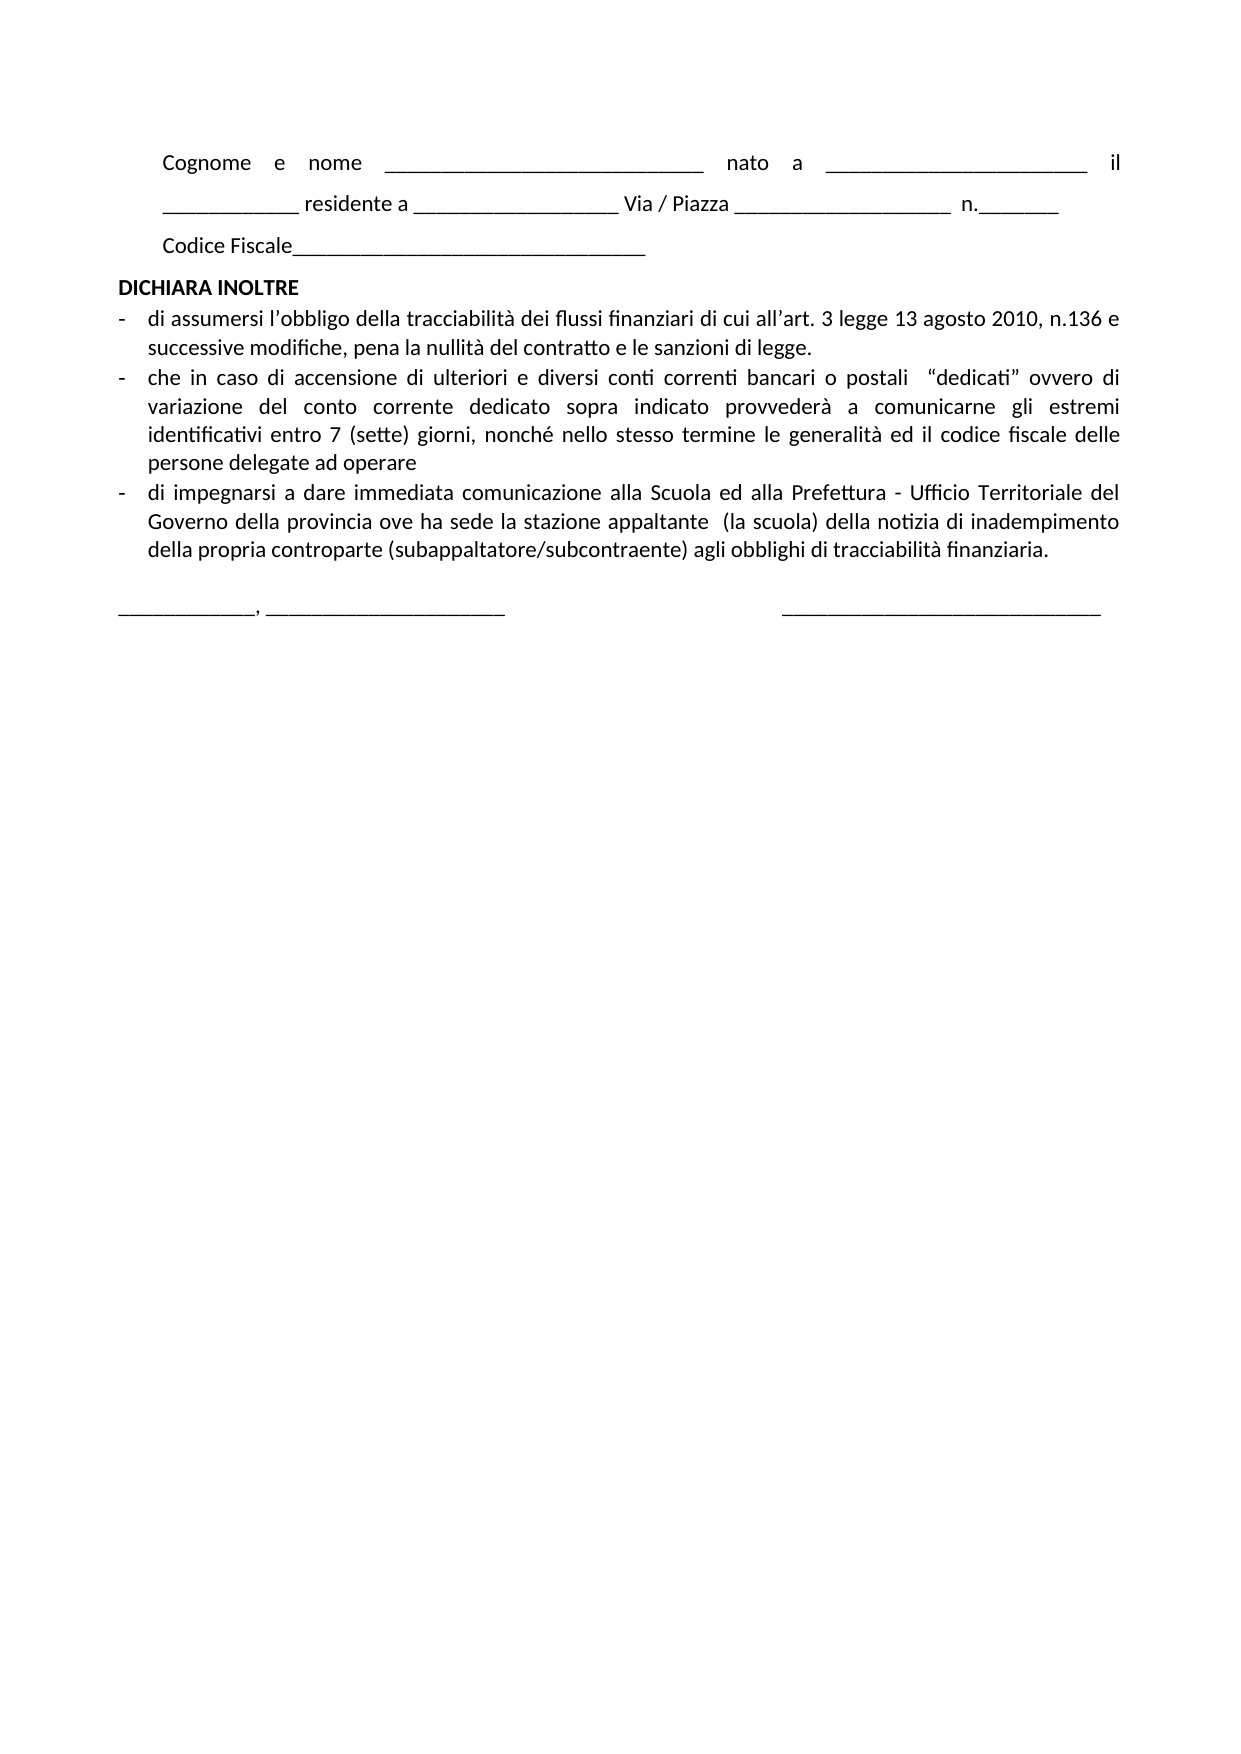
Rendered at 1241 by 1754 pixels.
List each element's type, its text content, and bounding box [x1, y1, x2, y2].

text ____________, _____________________ ____________________________ [118, 591, 1122, 619]
list che in caso di accensione di ulteriori e diversi conti correnti bancari o postali “dedicati” ovvero di variazione del conto corrente dedicato sopra indicato provvederà a comunicarne gli estremi identificativi entro 7 (sette) giorni, nonché nello stesso termine le generalità ed il codice fiscale delle persone delegate ad operare [118, 361, 1122, 476]
list di impegnarsi a dare immediata comunicazione alla Scuola ed alla Prefettura - Ufficio Territoriale del Governo della provincia ove ha sede la stazione appaltante (la scuola) della notizia di inadempimento della propria controparte (subappaltatore/subcontraente) agli obblighi di tracciabilità finanziaria. [118, 476, 1122, 563]
text Cognome e nome ____________________________ nato a _______________________ il ____________ residente a __________________ Via / Piazza ___________________ n._______ [162, 148, 1122, 218]
text DICHIARA INOLTRE [118, 273, 1122, 302]
list di assumersi l’obbligo della tracciabilità dei flussi finanziari di cui all’art. 3 legge 13 agosto 2010, n.136 e successive modifiche, pena la nullità del contratto e le sanzioni di legge. [118, 302, 1122, 361]
text Codice Fiscale_______________________________ [162, 232, 1122, 259]
